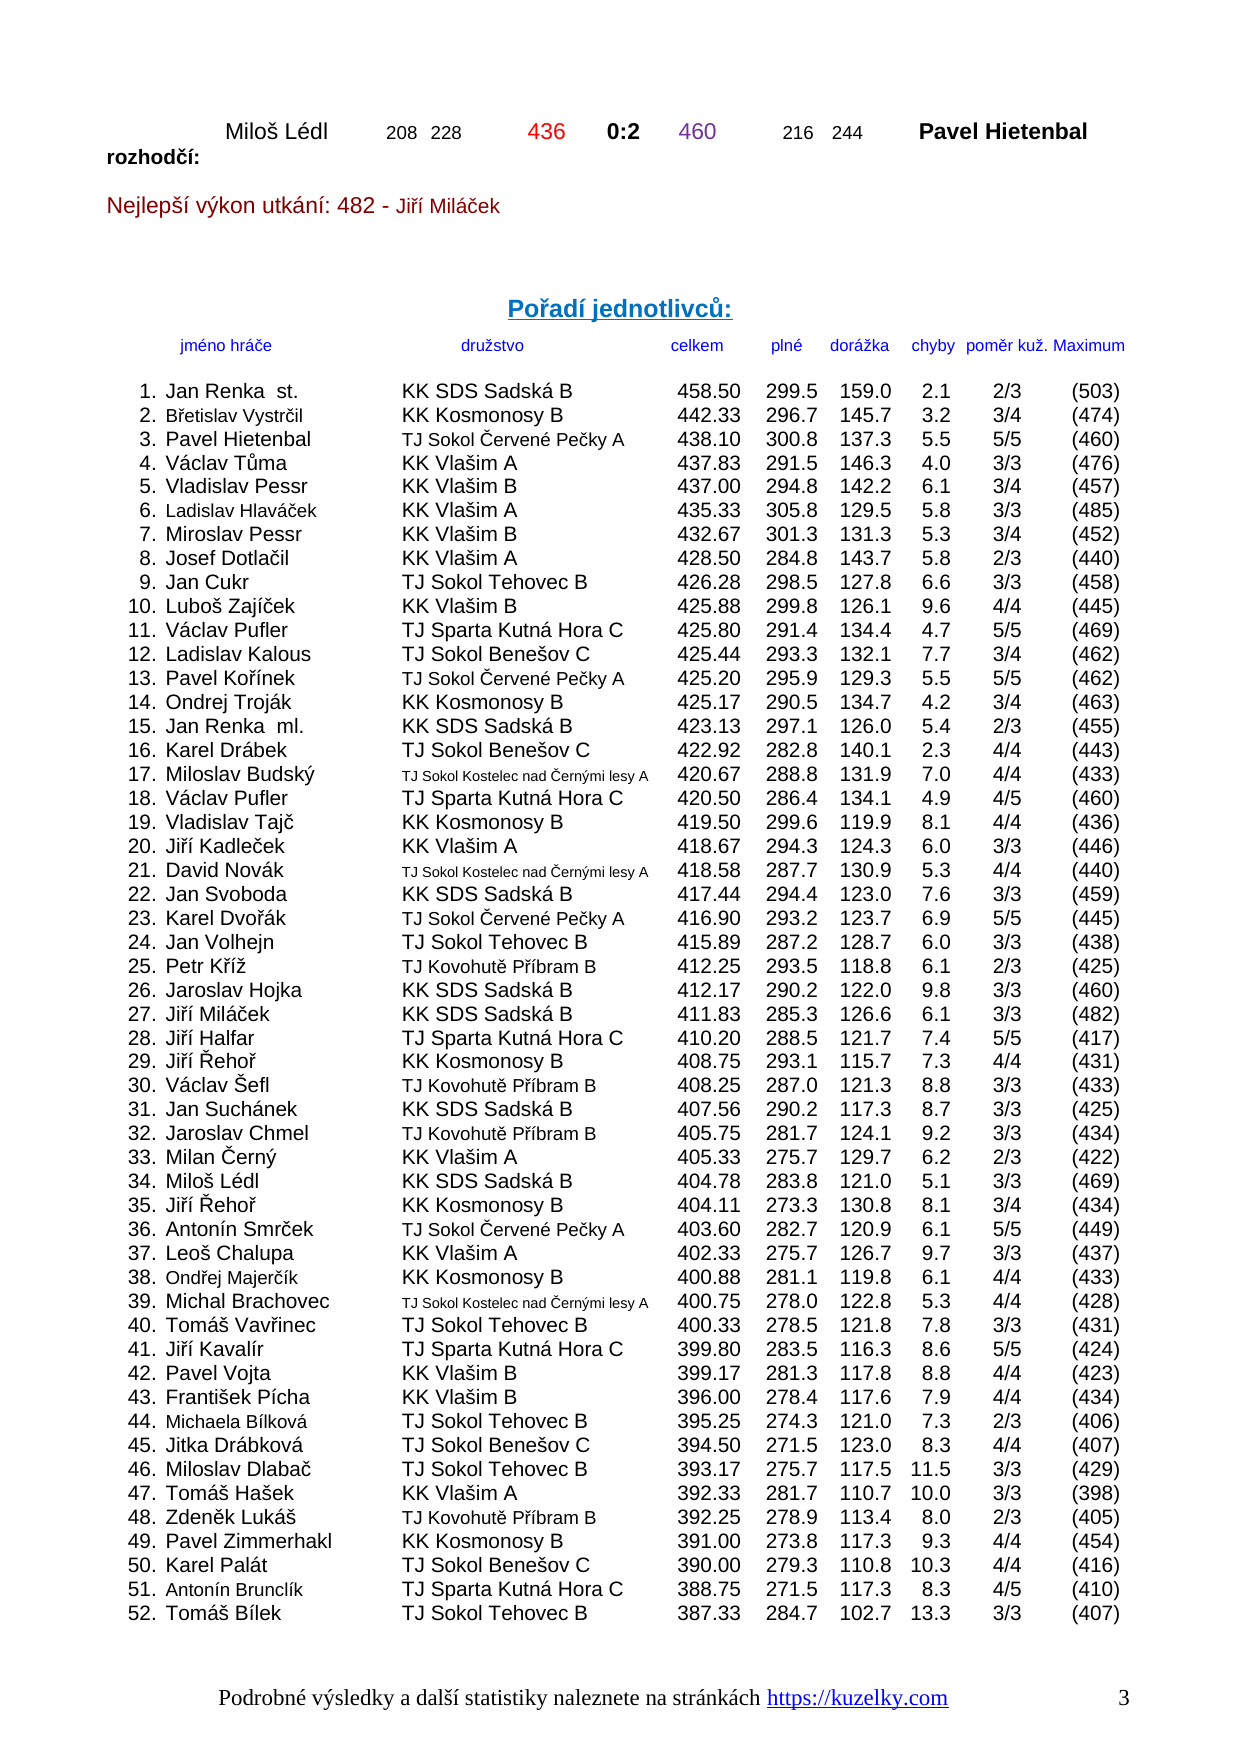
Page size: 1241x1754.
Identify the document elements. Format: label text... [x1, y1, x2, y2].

text 38. Ondřej Majerčík KK Kosmonosy B 400.88 281.1 119.8 6.1 4/4 (433) [106, 1265, 1134, 1289]
text 40. Tomáš Vavřinec TJ Sokol Tehovec B 400.33 278.5 121.8 7.8 3/3 (431) [106, 1313, 1134, 1337]
text 23. Karel Dvořák TJ Sokol Červené Pečky A 416.90 293.2 123.7 6.9 5/5 (445) [106, 906, 1134, 929]
text 50. Karel Palát TJ Sokol Benešov C 390.00 279.3 110.8 10.3 4/4 (416) [106, 1552, 1134, 1576]
text 11. Václav Pufler TJ Sparta Kutná Hora C 425.80 291.4 134.4 4.7 5/5 (469) [106, 618, 1134, 642]
text 9. Jan Cukr TJ Sokol Tehovec B 426.28 298.5 127.8 6.6 3/3 (458) [106, 570, 1134, 594]
text 16. Karel Drábek TJ Sokol Benešov C 422.92 282.8 140.1 2.3 4/4 (443) [106, 738, 1134, 762]
text rozhodčí: [106, 144, 1134, 168]
text Pořadí jednotlivců: [94, 294, 1145, 323]
text 42. Pavel Vojta KK Vlašim B 399.17 281.3 117.8 8.8 4/4 (423) [106, 1361, 1134, 1385]
text 49. Pavel Zimmerhakl KK Kosmonosy B 391.00 273.8 117.3 9.3 4/4 (454) [106, 1528, 1134, 1552]
text 29. Jiří Řehoř KK Kosmonosy B 408.75 293.1 115.7 7.3 4/4 (431) [106, 1049, 1134, 1073]
text 7. Miroslav Pessr KK Vlašim B 432.67 301.3 131.3 5.3 3/4 (452) [106, 522, 1134, 546]
text 13. Pavel Kořínek TJ Sokol Červené Pečky A 425.20 295.9 129.3 5.5 5/5 (462) [106, 666, 1134, 690]
text 27. Jiří Miláček KK SDS Sadská B 411.83 285.3 126.6 6.1 3/3 (482) [106, 1001, 1134, 1025]
text 44. Michaela Bílková TJ Sokol Tehovec B 395.25 274.3 121.0 7.3 2/3 (406) [106, 1409, 1134, 1433]
text 43. František Pícha KK Vlašim B 396.00 278.4 117.6 7.9 4/4 (434) [106, 1385, 1134, 1409]
text 19. Vladislav Tajč KK Kosmonosy B 419.50 299.6 119.9 8.1 4/4 (436) [106, 810, 1134, 834]
text 2. Břetislav Vystrčil KK Kosmonosy B 442.33 296.7 145.7 3.2 3/4 (474) [106, 402, 1134, 426]
text 28. Jiří Halfar TJ Sparta Kutná Hora C 410.20 288.5 121.7 7.4 5/5 (417) [106, 1025, 1134, 1049]
text 52. Tomáš Bílek TJ Sokol Tehovec B 387.33 284.7 102.7 13.3 3/3 (407) [106, 1600, 1134, 1624]
text 46. Miloslav Dlabač TJ Sokol Tehovec B 393.17 275.7 117.5 11.5 3/3 (429) [106, 1457, 1134, 1481]
text 48. Zdeněk Lukáš TJ Kovohutě Příbram B 392.25 278.9 113.4 8.0 2/3 (405) [106, 1504, 1134, 1528]
text 36. Antonín Smrček TJ Sokol Červené Pečky A 403.60 282.7 120.9 6.1 5/5 (449) [106, 1217, 1134, 1241]
text 22. Jan Svoboda KK SDS Sadská B 417.44 294.4 123.0 7.6 3/3 (459) [106, 882, 1134, 906]
text 18. Václav Pufler TJ Sparta Kutná Hora C 420.50 286.4 134.1 4.9 4/5 (460) [106, 786, 1134, 810]
text Nejlepší výkon utkání: 482 - Jiří Miláček [106, 192, 1134, 219]
text 47. Tomáš Hašek KK Vlašim A 392.33 281.7 110.7 10.0 3/3 (398) [106, 1481, 1134, 1504]
text 4. Václav Tůma KK Vlašim A 437.83 291.5 146.3 4.0 3/3 (476) [106, 450, 1134, 474]
text 30. Václav Šefl TJ Kovohutě Příbram B 408.25 287.0 121.3 8.8 3/3 (433) [106, 1073, 1134, 1097]
text 5. Vladislav Pessr KK Vlašim B 437.00 294.8 142.2 6.1 3/4 (457) [106, 474, 1134, 498]
text 8. Josef Dotlačil KK Vlašim A 428.50 284.8 143.7 5.8 2/3 (440) [106, 546, 1134, 570]
text 14. Ondrej Troják KK Kosmonosy B 425.17 290.5 134.7 4.2 3/4 (463) [106, 690, 1134, 714]
text 20. Jiří Kadleček KK Vlašim A 418.67 294.3 124.3 6.0 3/3 (446) [106, 834, 1134, 858]
text 51. Antonín Brunclík TJ Sparta Kutná Hora C 388.75 271.5 117.3 8.3 4/5 (410) [106, 1576, 1134, 1600]
text 6. Ladislav Hlaváček KK Vlašim A 435.33 305.8 129.5 5.8 3/3 (485) [106, 498, 1134, 522]
text 3. Pavel Hietenbal TJ Sokol Červené Pečky A 438.10 300.8 137.3 5.5 5/5 (460) [106, 426, 1134, 450]
text 12. Ladislav Kalous TJ Sokol Benešov C 425.44 293.3 132.1 7.7 3/4 (462) [106, 642, 1134, 666]
text 33. Milan Černý KK Vlašim A 405.33 275.7 129.7 6.2 2/3 (422) [106, 1145, 1134, 1169]
text 1. Jan Renka st. KK SDS Sadská B 458.50 299.5 159.0 2.1 2/3 (503) [106, 378, 1134, 402]
text 21. David Novák TJ Sokol Kostelec nad Černými lesy A 418.58 287.7 130.9 5.3 4/4 (440) [106, 858, 1134, 882]
text 15. Jan Renka ml. KK SDS Sadská B 423.13 297.1 126.0 5.4 2/3 (455) [106, 714, 1134, 738]
text 17. Miloslav Budský TJ Sokol Kostelec nad Černými lesy A 420.67 288.8 131.9 7.0 4/4 (433) [106, 762, 1134, 786]
text 25. Petr Kříž TJ Kovohutě Příbram B 412.25 293.5 118.8 6.1 2/3 (425) [106, 953, 1134, 977]
text 31. Jan Suchánek KK SDS Sadská B 407.56 290.2 117.3 8.7 3/3 (425) [106, 1097, 1134, 1121]
text Miloš Lédl 208 228 436 0:2 460 216 244 Pavel Hietenbal [106, 118, 1134, 144]
text 37. Leoš Chalupa KK Vlašim A 402.33 275.7 126.7 9.7 3/3 (437) [106, 1241, 1134, 1265]
text 35. Jiří Řehoř KK Kosmonosy B 404.11 273.3 130.8 8.1 3/4 (434) [106, 1193, 1134, 1217]
text 41. Jiří Kavalír TJ Sparta Kutná Hora C 399.80 283.5 116.3 8.6 5/5 (424) [106, 1337, 1134, 1361]
text 39. Michal Brachovec TJ Sokol Kostelec nad Černými lesy A 400.75 278.0 122.8 5.3 4/4 (428) [106, 1289, 1134, 1313]
text 45. Jitka Drábková TJ Sokol Benešov C 394.50 271.5 123.0 8.3 4/4 (407) [106, 1433, 1134, 1457]
text 34. Miloš Lédl KK SDS Sadská B 404.78 283.8 121.0 5.1 3/3 (469) [106, 1169, 1134, 1193]
text 32. Jaroslav Chmel TJ Kovohutě Příbram B 405.75 281.7 124.1 9.2 3/3 (434) [106, 1121, 1134, 1145]
text jméno hráče družstvo celkem plné dorážka chyby poměr kuž. Maximum [106, 335, 1134, 354]
text 24. Jan Volhejn TJ Sokol Tehovec B 415.89 287.2 128.7 6.0 3/3 (438) [106, 929, 1134, 953]
text 10. Luboš Zajíček KK Vlašim B 425.88 299.8 126.1 9.6 4/4 (445) [106, 594, 1134, 618]
text 26. Jaroslav Hojka KK SDS Sadská B 412.17 290.2 122.0 9.8 3/3 (460) [106, 977, 1134, 1001]
